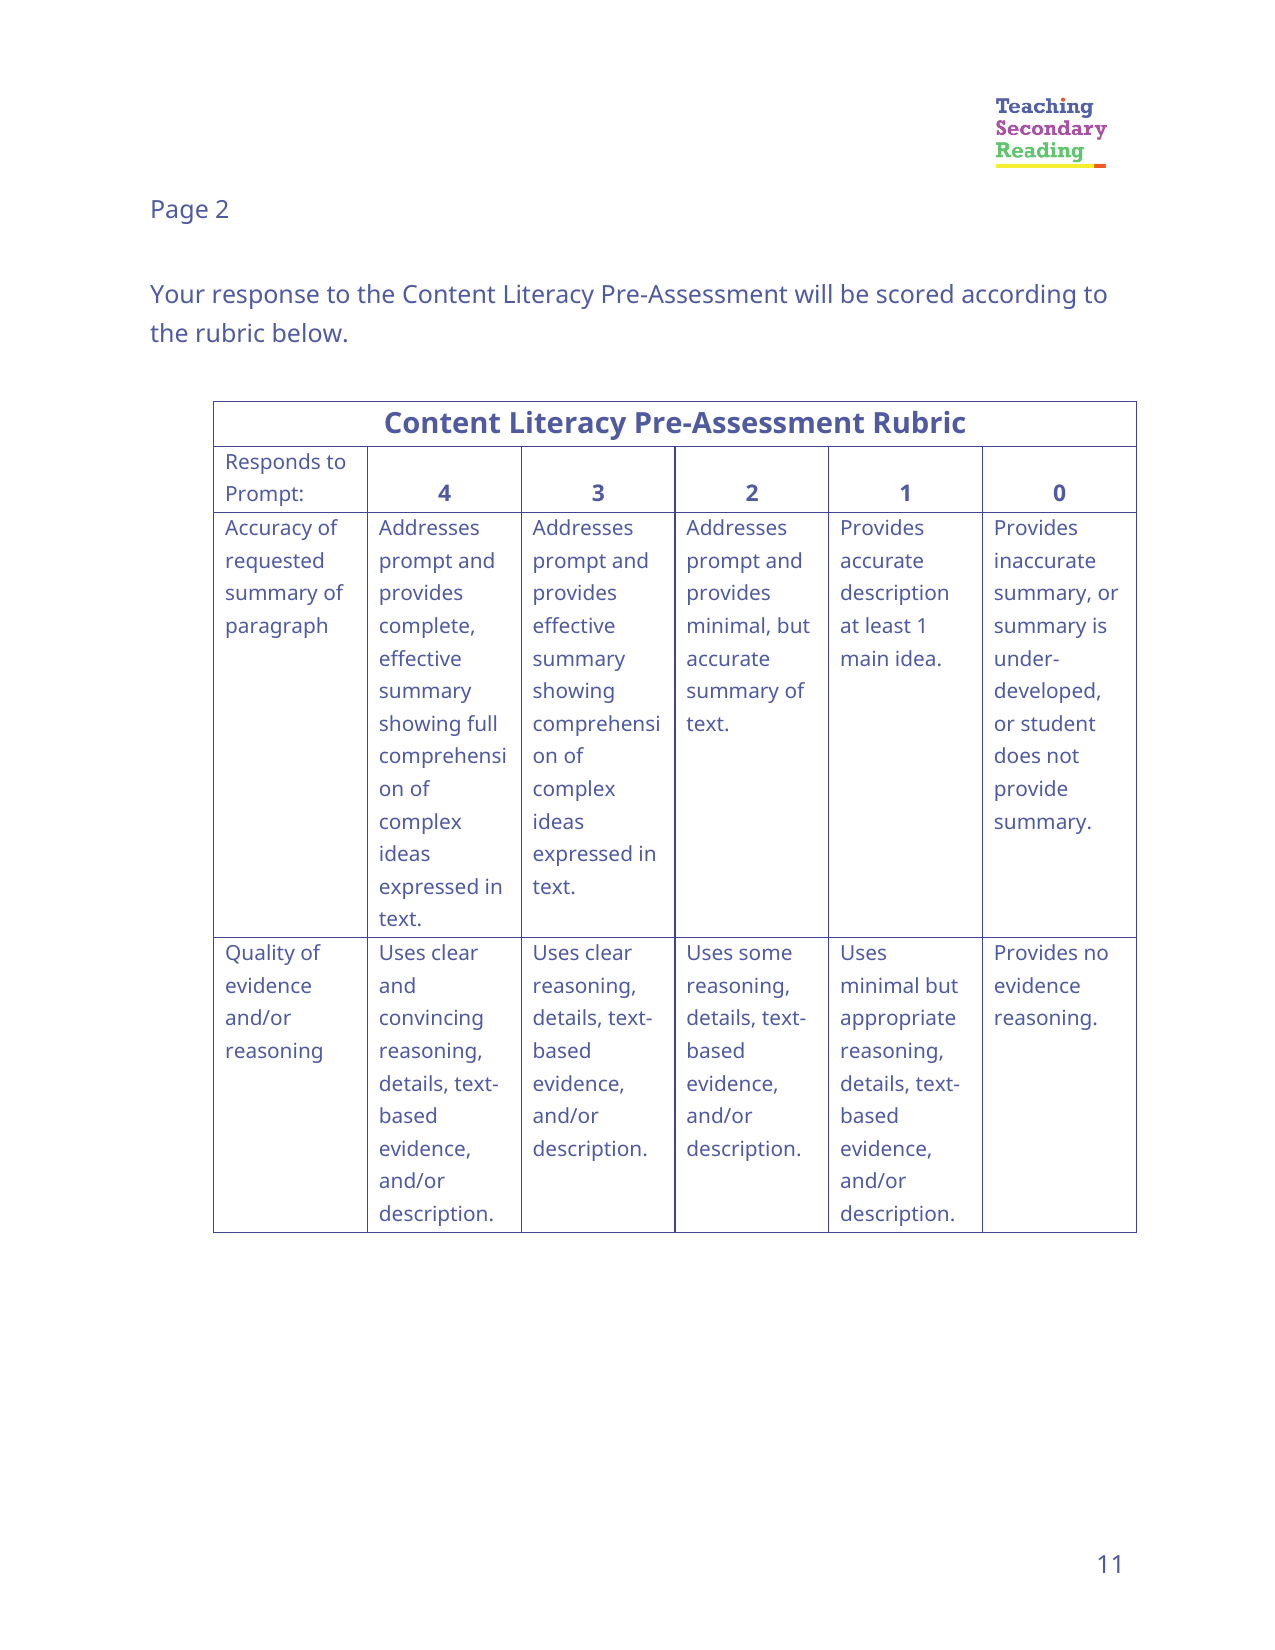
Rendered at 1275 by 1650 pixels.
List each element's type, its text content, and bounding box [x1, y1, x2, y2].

table_cell Quality of evidence and/or reasoning [214, 938, 367, 1232]
table_cell 4 [368, 447, 521, 512]
table_cell Uses some reasoning, details, text-based evidence, and/or description. [676, 938, 828, 1232]
table_cell 3 [522, 447, 674, 512]
table_cell Uses clear and convincing reasoning, details, text-based evidence, and/or description. [368, 938, 521, 1232]
table_cell Uses clear reasoning, details, text-based evidence, and/or description. [522, 938, 674, 1232]
table_cell 2 [676, 447, 828, 512]
table_cell Provides inaccurate summary, or summary is under-developed, or student does not provide summary. [983, 513, 1136, 937]
picture [976, 75, 1125, 193]
table_cell Uses minimal but appropriate reasoning, details, text-based evidence, and/or description. [829, 938, 982, 1232]
table_cell Provides accurate description at least 1 main idea. [829, 513, 982, 937]
table_cell 0 [983, 447, 1136, 512]
text Your response to the Content Literacy Pre-Assessment will be scored according to the rubric below. [150, 277, 1125, 350]
table_cell Provides no evidence reasoning. [983, 938, 1136, 1232]
table_cell Addresses prompt and provides effective summary showing comprehension of complex ideas expressed in text. [522, 513, 674, 937]
table_cell Addresses prompt and provides minimal, but accurate summary of text. [676, 513, 828, 937]
table_cell Responds to Prompt: [214, 447, 367, 512]
text Page 2 [150, 192, 1125, 226]
table_cell Addresses prompt and provides complete, effective summary showing full comprehension of complex ideas expressed in text. [368, 513, 521, 937]
table_cell 1 [829, 447, 982, 512]
table_header Content Literacy Pre-Assessment Rubric [214, 402, 1136, 446]
table_cell Accuracy of requested summary of paragraph [214, 513, 367, 937]
